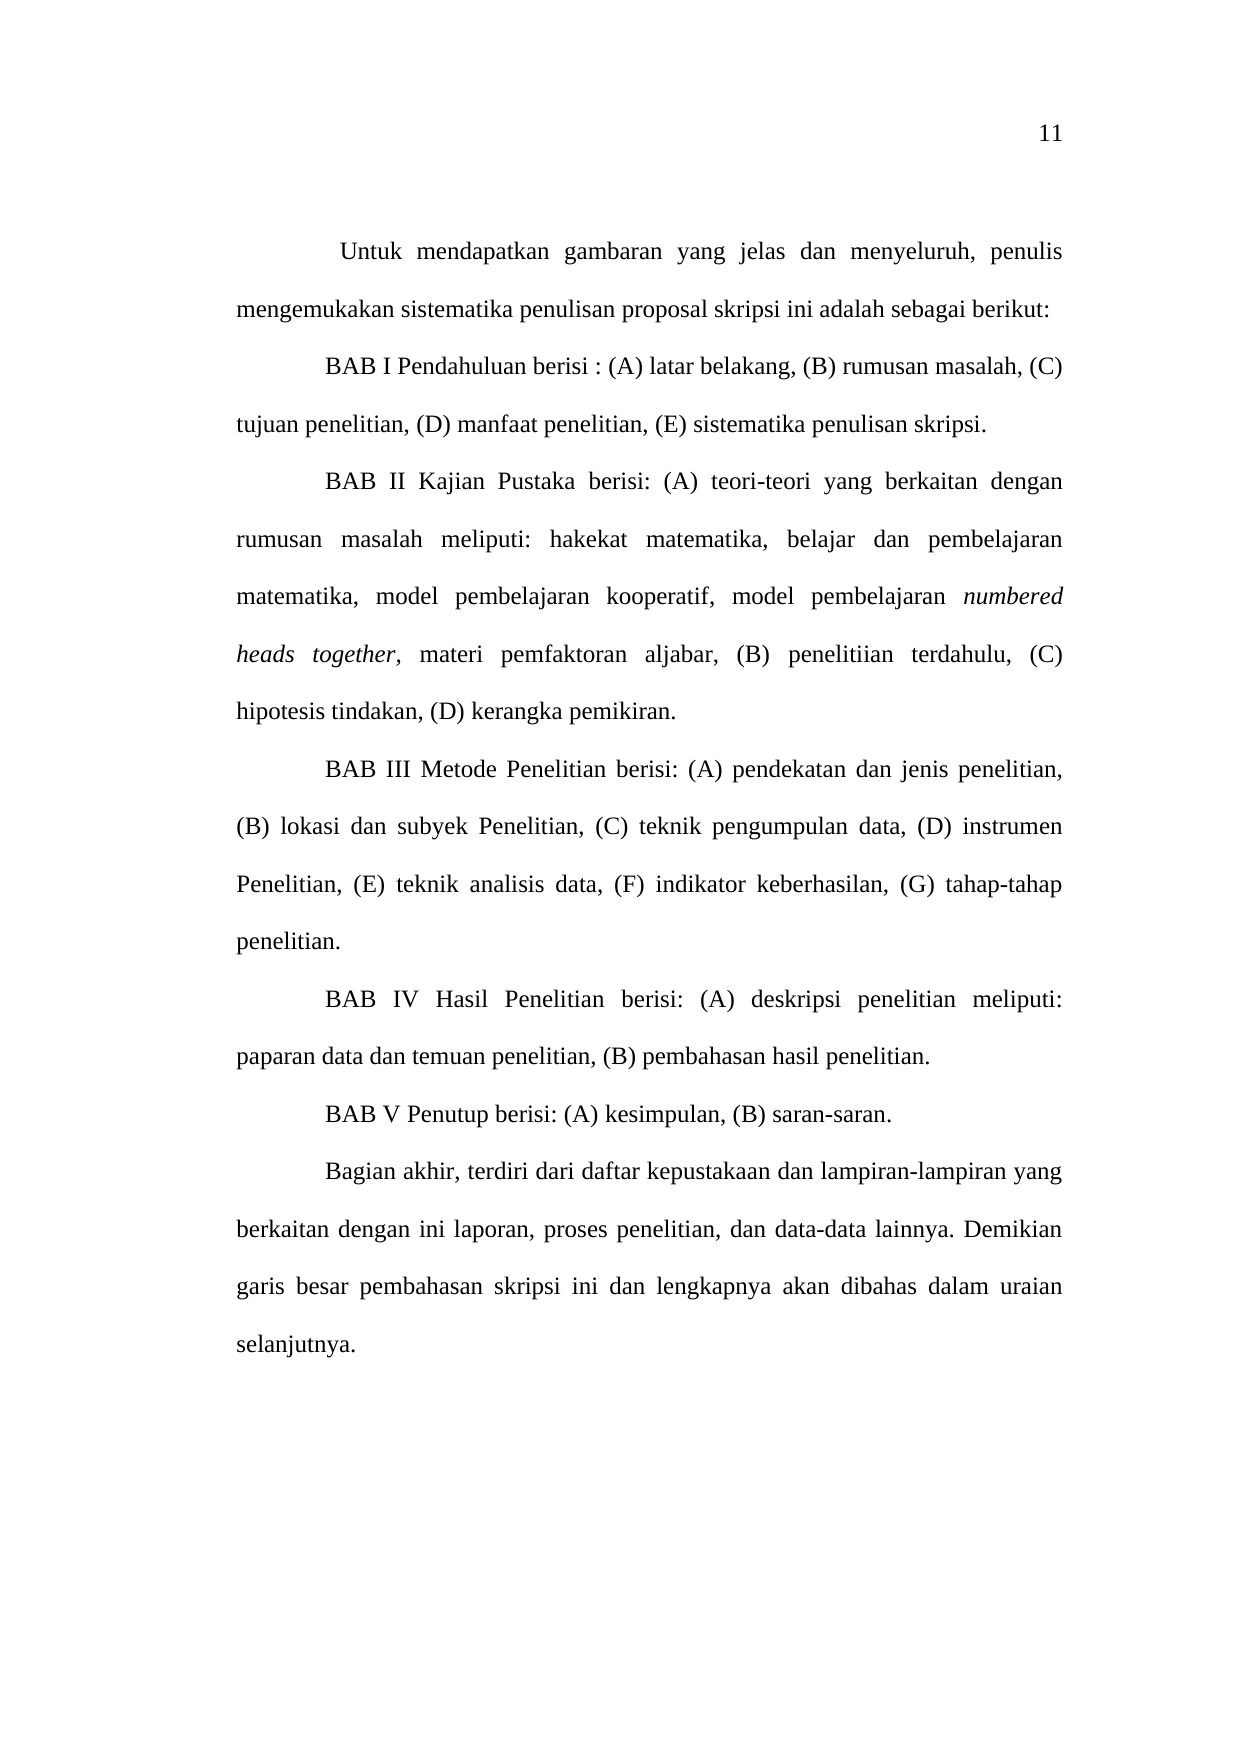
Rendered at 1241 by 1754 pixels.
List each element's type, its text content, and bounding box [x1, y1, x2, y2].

list BAB V Penutup berisi: (A) kesimpulan, (B) saran-saran. [236, 1099, 1063, 1127]
list Bagian akhir, terdiri dari daftar kepustakaan dan lampiran-lampiran yang berkaitan dengan ini laporan, proses penelitian, dan data-data lainnya. Demikian garis besar pembahasan skripsi ini dan lengkapnya akan dibahas dalam uraian selanjutnya. [236, 1156, 1063, 1357]
list BAB II Kajian Pustaka berisi: (A) teori-teori yang berkaitan dengan rumusan masalah meliputi: hakekat matematika, belajar dan pembelajaran matematika, model pembelajaran kooperatif, model pembelajaran numbered heads together, materi pemfaktoran aljabar, (B) penelitiian terdahulu, (C) hipotesis tindakan, (D) kerangka pemikiran. [236, 466, 1063, 725]
list BAB IV Hasil Penelitian berisi: (A) deskripsi penelitian meliputi: paparan data dan temuan penelitian, (B) pembahasan hasil penelitian. [236, 984, 1063, 1070]
list BAB III Metode Penelitian berisi: (A) pendekatan dan jenis penelitian, (B) lokasi dan subyek Penelitian, (C) teknik pengumpulan data, (D) instrumen Penelitian, (E) teknik analisis data, (F) indikator keberhasilan, (G) tahap-tahap penelitian. [236, 754, 1063, 955]
list Untuk mendapatkan gambaran yang jelas dan menyeluruh, penulis mengemukakan sistematika penulisan proposal skripsi ini adalah sebagai berikut: [236, 236, 1063, 322]
list BAB I Pendahuluan berisi : (A) latar belakang, (B) rumusan masalah, (C) tujuan penelitian, (D) manfaat penelitian, (E) sistematika penulisan skripsi. [236, 351, 1063, 437]
